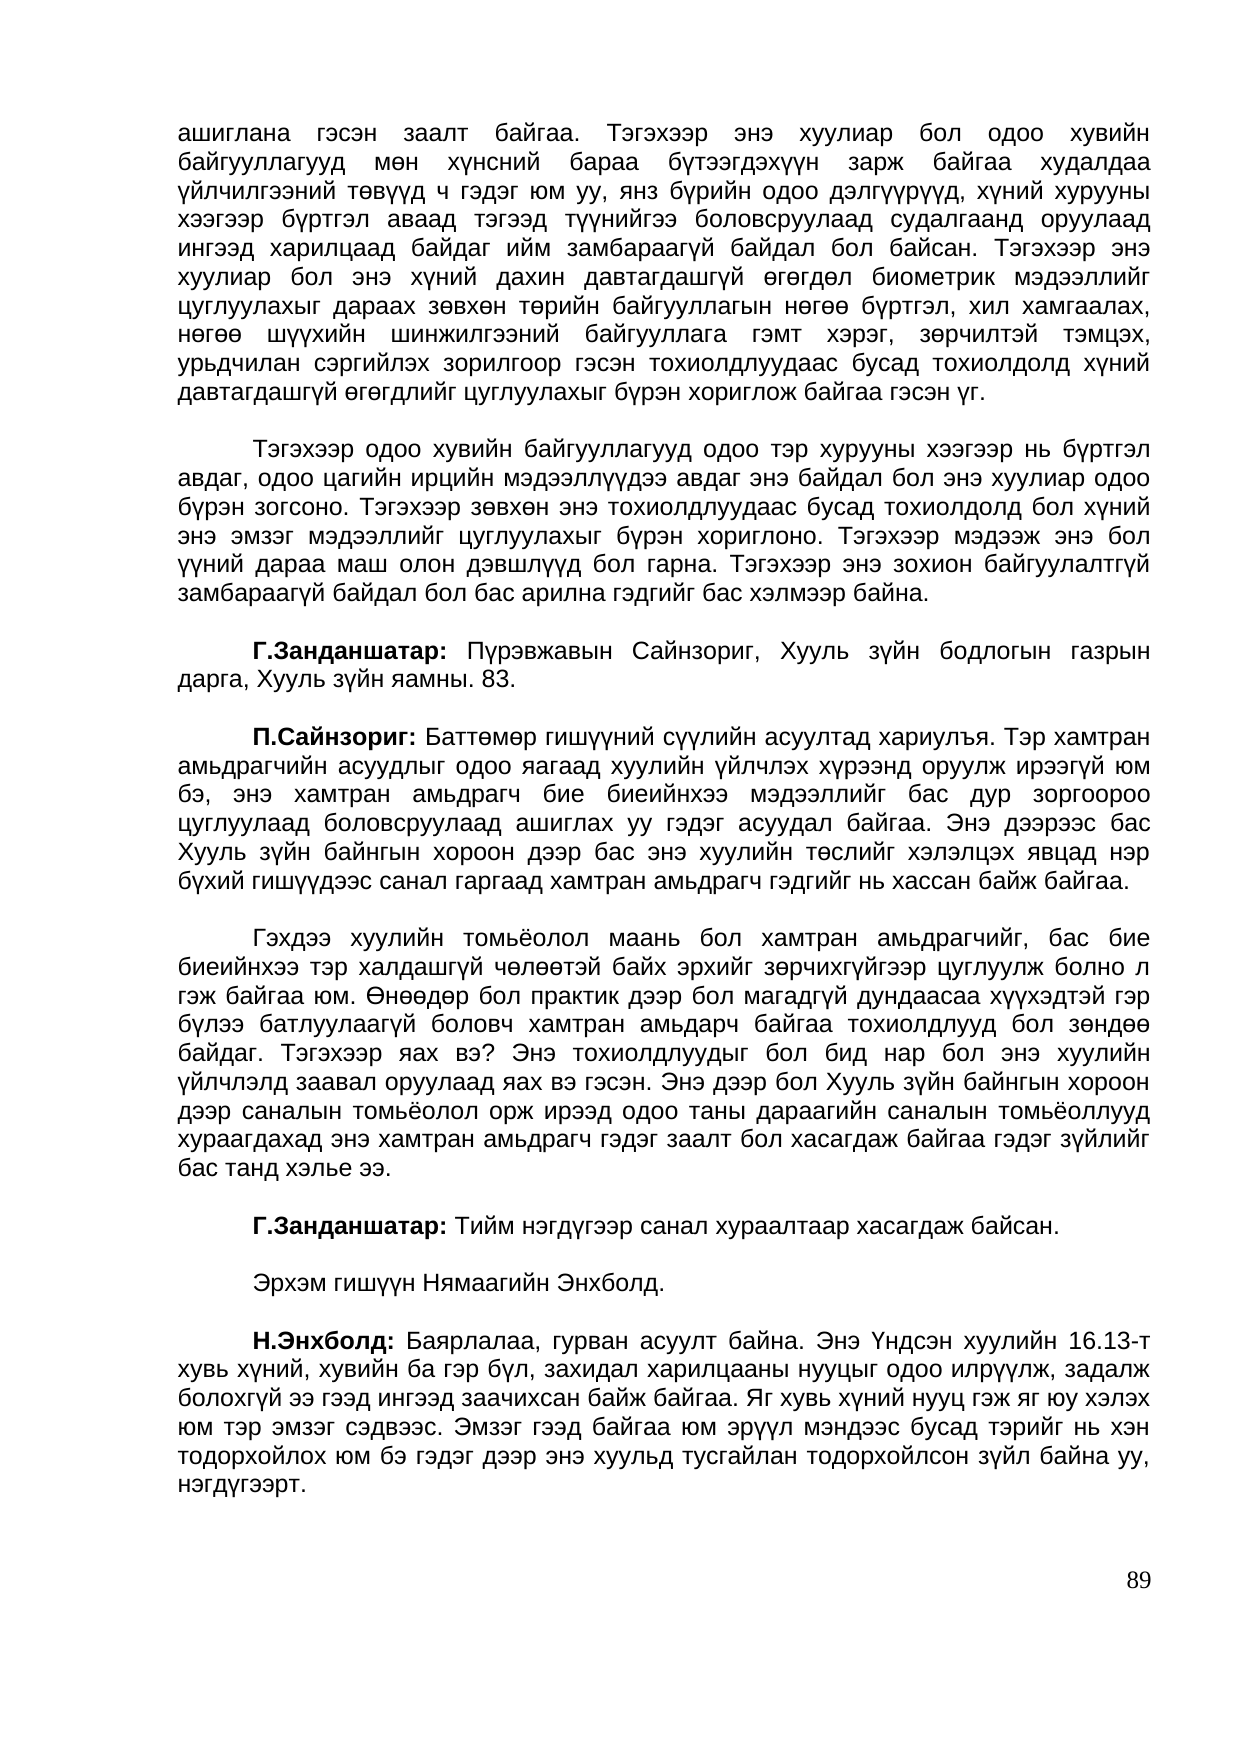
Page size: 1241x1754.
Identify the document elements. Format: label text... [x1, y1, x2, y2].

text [177, 118, 1152, 406]
text П.Сайнзориг: Баттөмөр гишүүний сүүлийн асуултад хариулъя. Тэр хамтран амьдрагчийн асуудлыг одоо яагаад хуулийн үйлчлэх хүрээнд оруулж ирээгүй юм бэ, энэ хамтран амьдрагч бие биеийнхээ мэдээллийг бас дур зоргоороо цуглуулаад боловсруулаад ашиглах уу гэдэг асуудал байгаа. Энэ дээрээс бас Хууль зүйн байнгын хороон дээр бас энэ хуулийн төслийг хэлэлцэх явцад нэр бүхий гишүүдээс санал гаргаад хамтран амьдрагч гэдгийг нь хассан байж байгаа. [177, 722, 1152, 894]
text Г.Занданшатар: Тийм нэгдүгээр санал хураалтаар хасагдаж байсан. [177, 1211, 1152, 1239]
text Эрхэм гишүүн Нямаагийн Энхболд. [177, 1268, 1152, 1297]
text Тэгэхээр одоо хувийн байгууллагууд одоо тэр хурууны хээгээр нь бүртгэл авдаг, одоо цагийн ирцийн мэдээллүүдээ авдаг энэ байдал бол энэ хуулиар одоо бүрэн зогсоно. Тэгэхээр зөвхөн энэ тохиолдлуудаас бусад тохиолдолд бол хүний энэ эмзэг мэдээллийг цуглуулахыг бүрэн хориглоно. Тэгэхээр мэдээж энэ бол үүний дараа маш олон дэвшлүүд бол гарна. Тэгэхээр энэ зохион байгуулалтгүй замбараагүй байдал бол бас арилна гэдгийг бас хэлмээр байна. [177, 434, 1152, 607]
text Н.Энхболд: Баярлалаа, гурван асуулт байна. Энэ Үндсэн хуулийн 16.13-т хувь хүний, хувийн ба гэр бүл, захидал харилцааны нууцыг одоо илрүүлж, задалж болохгүй ээ гээд ингээд заачихсан байж байгаа. Яг хувь хүний нууц гэж яг юу хэлэх юм тэр эмзэг сэдвээс. Эмзэг гээд байгаа юм эрүүл мэндээс бусад тэрийг нь хэн тодорхойлох юм бэ гэдэг дээр энэ хуульд тусгайлан тодорхойлсон зүйл байна уу, нэгдүгээрт. [177, 1326, 1152, 1498]
text Г.Занданшатар: Пүрэвжавын Сайнзориг, Хууль зүйн бодлогын газрын дарга, Хууль зүйн яамны. 83. [177, 636, 1152, 693]
text Гэхдээ хуулийн томьёолол маань бол хамтран амьдрагчийг, бас бие биеийнхээ тэр халдашгүй чөлөөтэй байх эрхийг зөрчихгүйгээр цуглуулж болно л гэж байгаа юм. Өнөөдөр бол практик дээр бол магадгүй дундаасаа хүүхэдтэй гэр бүлээ батлуулаагүй боловч хамтран амьдарч байгаа тохиолдлууд бол зөндөө байдаг. Тэгэхээр яах вэ? Энэ тохиолдлуудыг бол бид нар бол энэ хуулийн үйлчлэлд заавал оруулаад яах вэ гэсэн. Энэ дээр бол Хууль зүйн байнгын хороон дээр саналын томьёолол орж ирээд одоо таны дараагийн саналын томьёоллууд хураагдахад энэ хамтран амьдрагч гэдэг заалт бол хасагдаж байгаа гэдэг зүйлийг бас танд хэлье ээ. [177, 923, 1152, 1182]
